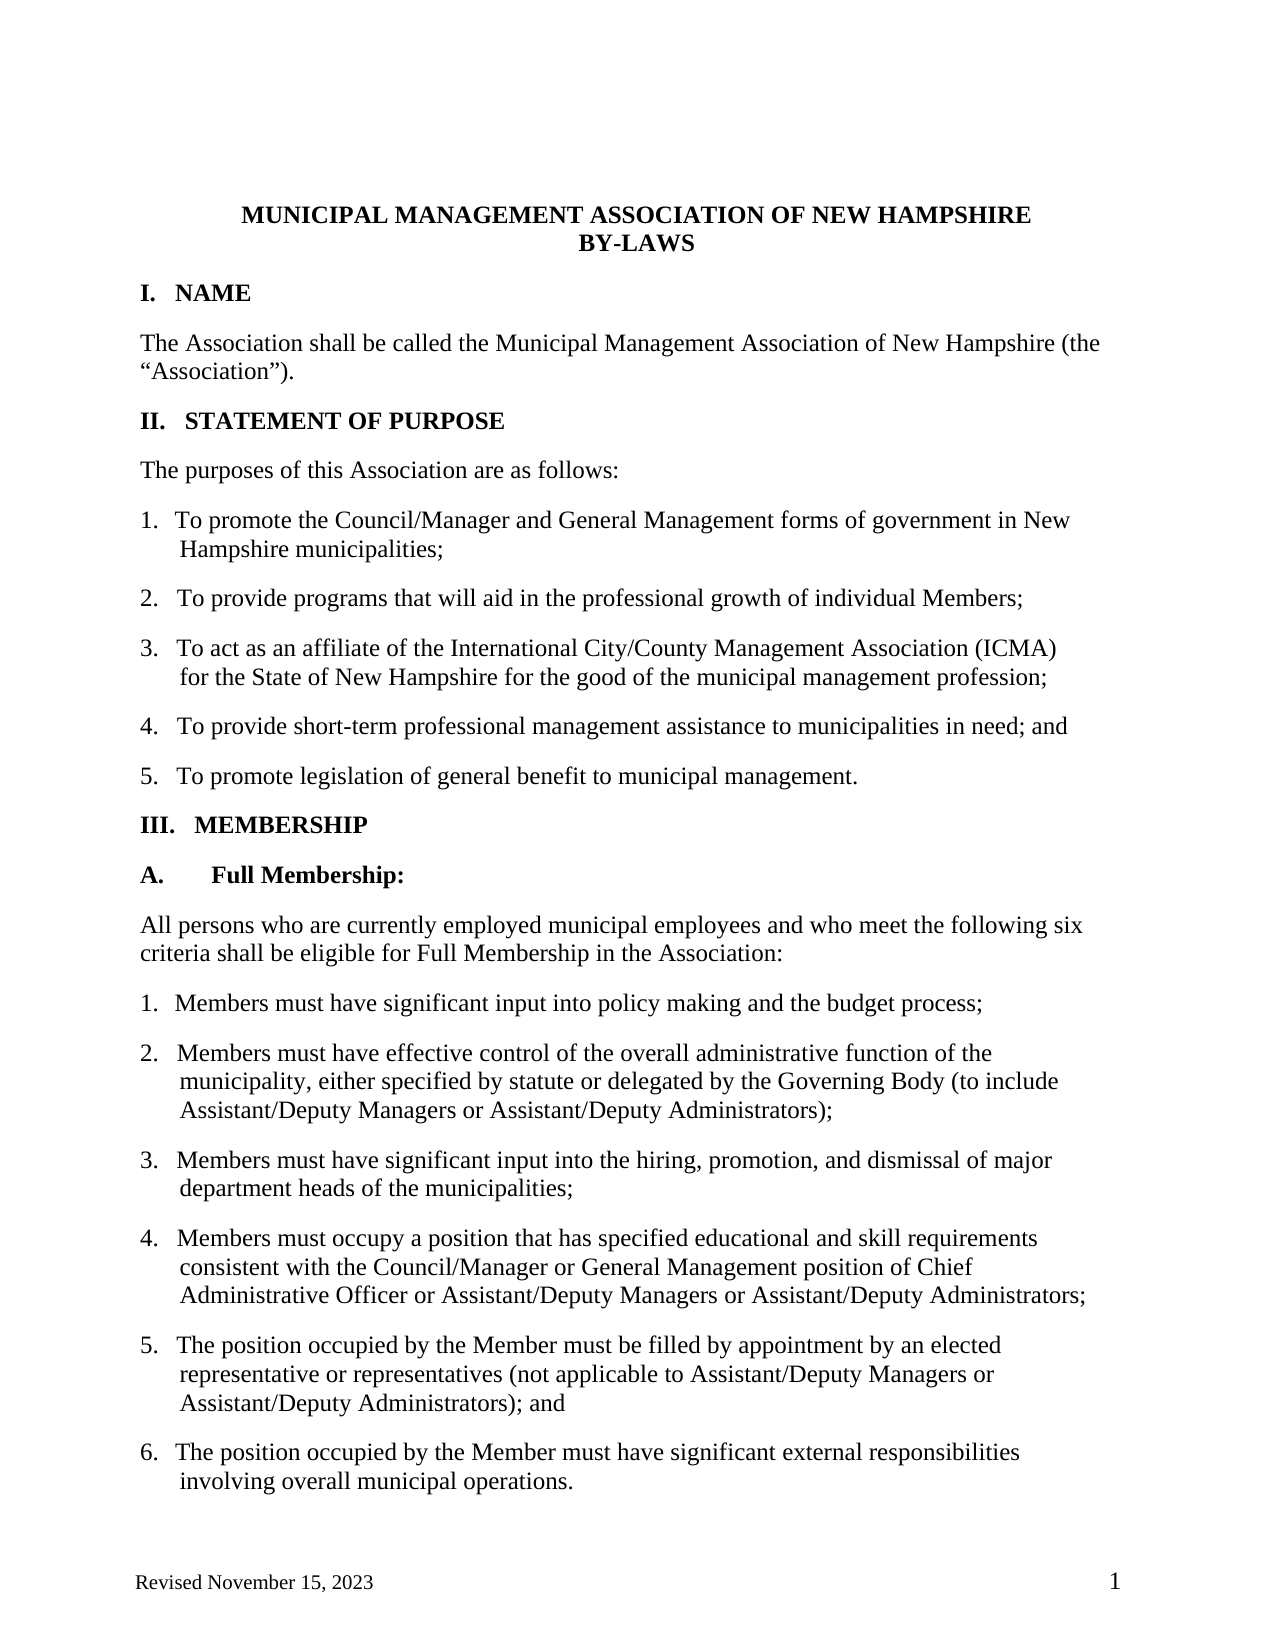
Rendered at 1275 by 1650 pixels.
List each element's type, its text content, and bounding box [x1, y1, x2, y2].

text All persons who are currently employed municipal employees and who meet the following six criteria shall be eligible for Full Membership in the Association: [140, 910, 1134, 967]
list Full Membership: [140, 860, 1134, 889]
list To provide short-term professional management assistance to municipalities in need; and [140, 711, 1134, 740]
list The position occupied by the Member must be filled by appointment by an elected representative or representatives (not applicable to Assistant/Deputy Managers or Assistant/Deputy Administrators); and [140, 1330, 1134, 1416]
subtitle STATEMENT OF PURPOSE [140, 406, 1134, 435]
list Members must have significant input into policy making and the budget process; [140, 988, 1134, 1017]
list To promote legislation of general benefit to municipal management. [140, 761, 1134, 790]
list To act as an affiliate of the International City/County Management Association (ICMA) for the State of New Hampshire for the good of the municipal management profession; [140, 633, 1134, 691]
list NAME [140, 278, 1134, 307]
list To provide programs that will aid in the professional growth of individual Members; [140, 583, 1134, 612]
text The Association shall be called the Municipal Management Association of New Hampshire (the “Association”). [140, 328, 1134, 385]
list Members must occupy a position that has specified educational and skill requirements consistent with the Council/Manager or General Management position of Chief Administrative Officer or Assistant/Deputy Managers or Assistant/Deputy Administrators; [140, 1223, 1134, 1309]
list The position occupied by the Member must have significant external responsibilities involving overall municipal operations. [140, 1437, 1134, 1495]
text The purposes of this Association are as follows: [140, 456, 1134, 484]
list Members must have effective control of the overall administrative function of the municipality, either specified by statute or delegated by the Governing Body (to include Assistant/Deputy Managers or Assistant/Deputy Administrators); [140, 1038, 1134, 1124]
subtitle MUNICIPAL MANAGEMENT ASSOCIATION OF NEW HAMPSHIRE BY-LAWS [140, 200, 1134, 257]
list Members must have significant input into the hiring, promotion, and dismissal of major department heads of the municipalities; [140, 1145, 1134, 1202]
subtitle MEMBERSHIP [140, 811, 1134, 839]
list To promote the Council/Manager and General Management forms of government in New Hampshire municipalities; [140, 505, 1134, 563]
